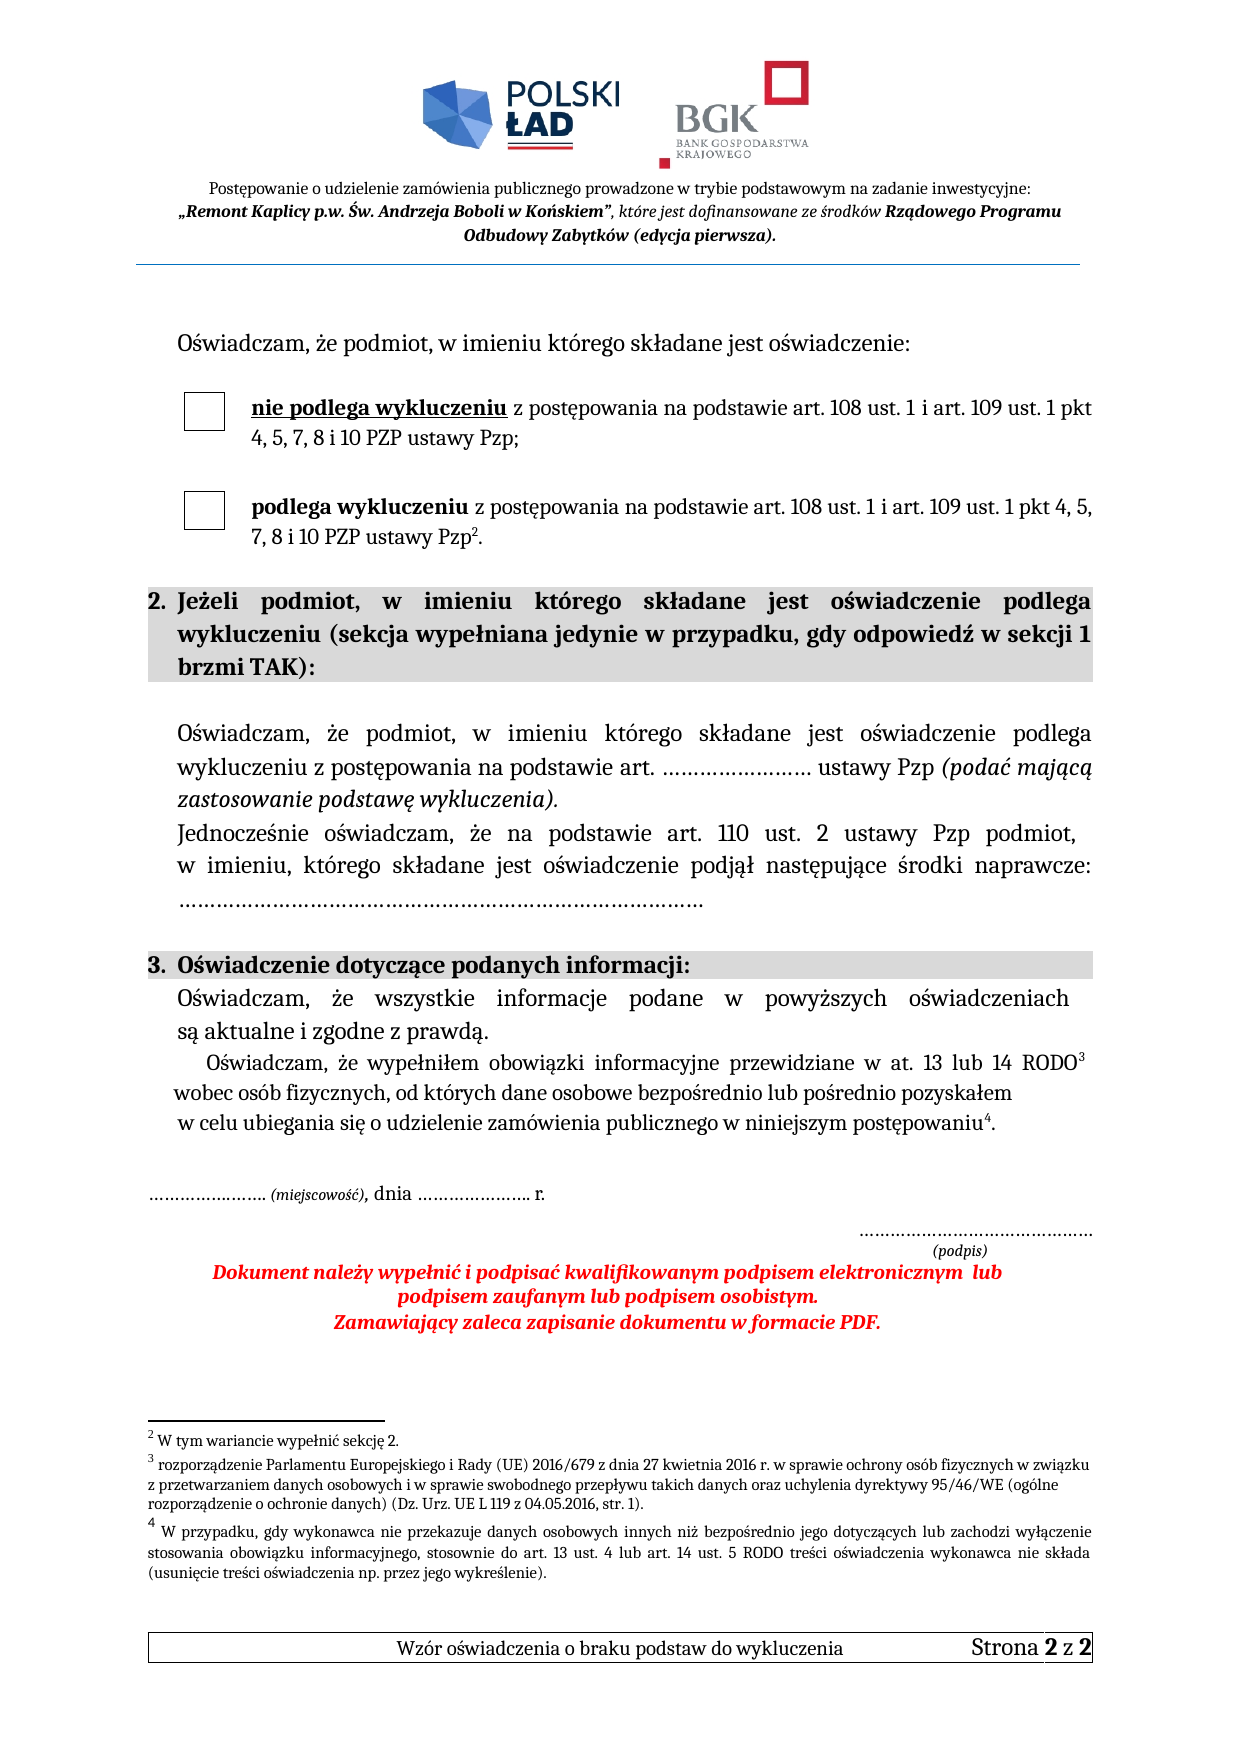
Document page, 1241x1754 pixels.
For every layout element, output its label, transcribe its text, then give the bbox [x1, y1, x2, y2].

text …………….……. (miejscowość), dnia …………………. r. [148, 1181, 1093, 1205]
text Oświadczam, że wypełniłem obowiązki informacyjne przewidziane w at. 13 lub 14 RODO wobec osób fizycznych, od których dane osobowe bezpośrednio lub pośrednio pozyskałem [148, 1049, 1093, 1106]
text Dokument należy wypełnić i podpisać kwalifikowanym podpisem elektronicznym lub podpisem zaufanym lub podpisem osobistym. [185, 1261, 1030, 1309]
text ……………………………………… [148, 1217, 1093, 1241]
text (podpis) [738, 1241, 1093, 1261]
list Oświadczenie dotyczące podanych informacji: [148, 951, 1093, 979]
text Zamawiający zaleca zapisanie dokumentu w formacie PDF. [185, 1310, 1030, 1334]
list Jednocześnie oświadczam, że na podstawie art. 110 ust. 2 ustawy Pzp podmiot, w imieniu, którego składane jest oświadczenie podjął następujące środki naprawcze: ………………………………………………………………………… [177, 818, 1093, 913]
list Oświadczam, że podmiot, w imieniu którego składane jest oświadczenie: [177, 328, 1093, 357]
list Jeżeli podmiot, w imieniu którego składane jest oświadczenie podlega wykluczeniu (sekcja wypełniana jedynie w przypadku, gdy odpowiedź w sekcji 1 brzmi TAK): [148, 587, 1093, 682]
picture [411, 48, 829, 179]
list podlega wykluczeniu z postępowania na podstawie art. 108 ust. 1 i art. 109 ust. 1 pkt 4, 5, 7, 8 i 10 PZP ustawy Pzp. [251, 494, 1093, 550]
text w celu ubiegania się o udzielenie zamówienia publicznego w niniejszym postępowaniu. [148, 1110, 1093, 1136]
list Oświadczam, że podmiot, w imieniu którego składane jest oświadczenie podlega wykluczeniu z postępowania na podstawie art. …………………… ustawy Pzp (podać mającą zastosowanie podstawę wykluczenia). [177, 719, 1093, 814]
text Oświadczam, że wszystkie informacje podane w powyższych oświadczeniach są aktualne i zgodne z prawdą. [177, 983, 1093, 1045]
list nie podlega wykluczeniu z postępowania na podstawie art. 108 ust. 1 i art. 109 ust. 1 pkt 4, 5, 7, 8 i 10 PZP ustawy Pzp; [251, 394, 1093, 451]
